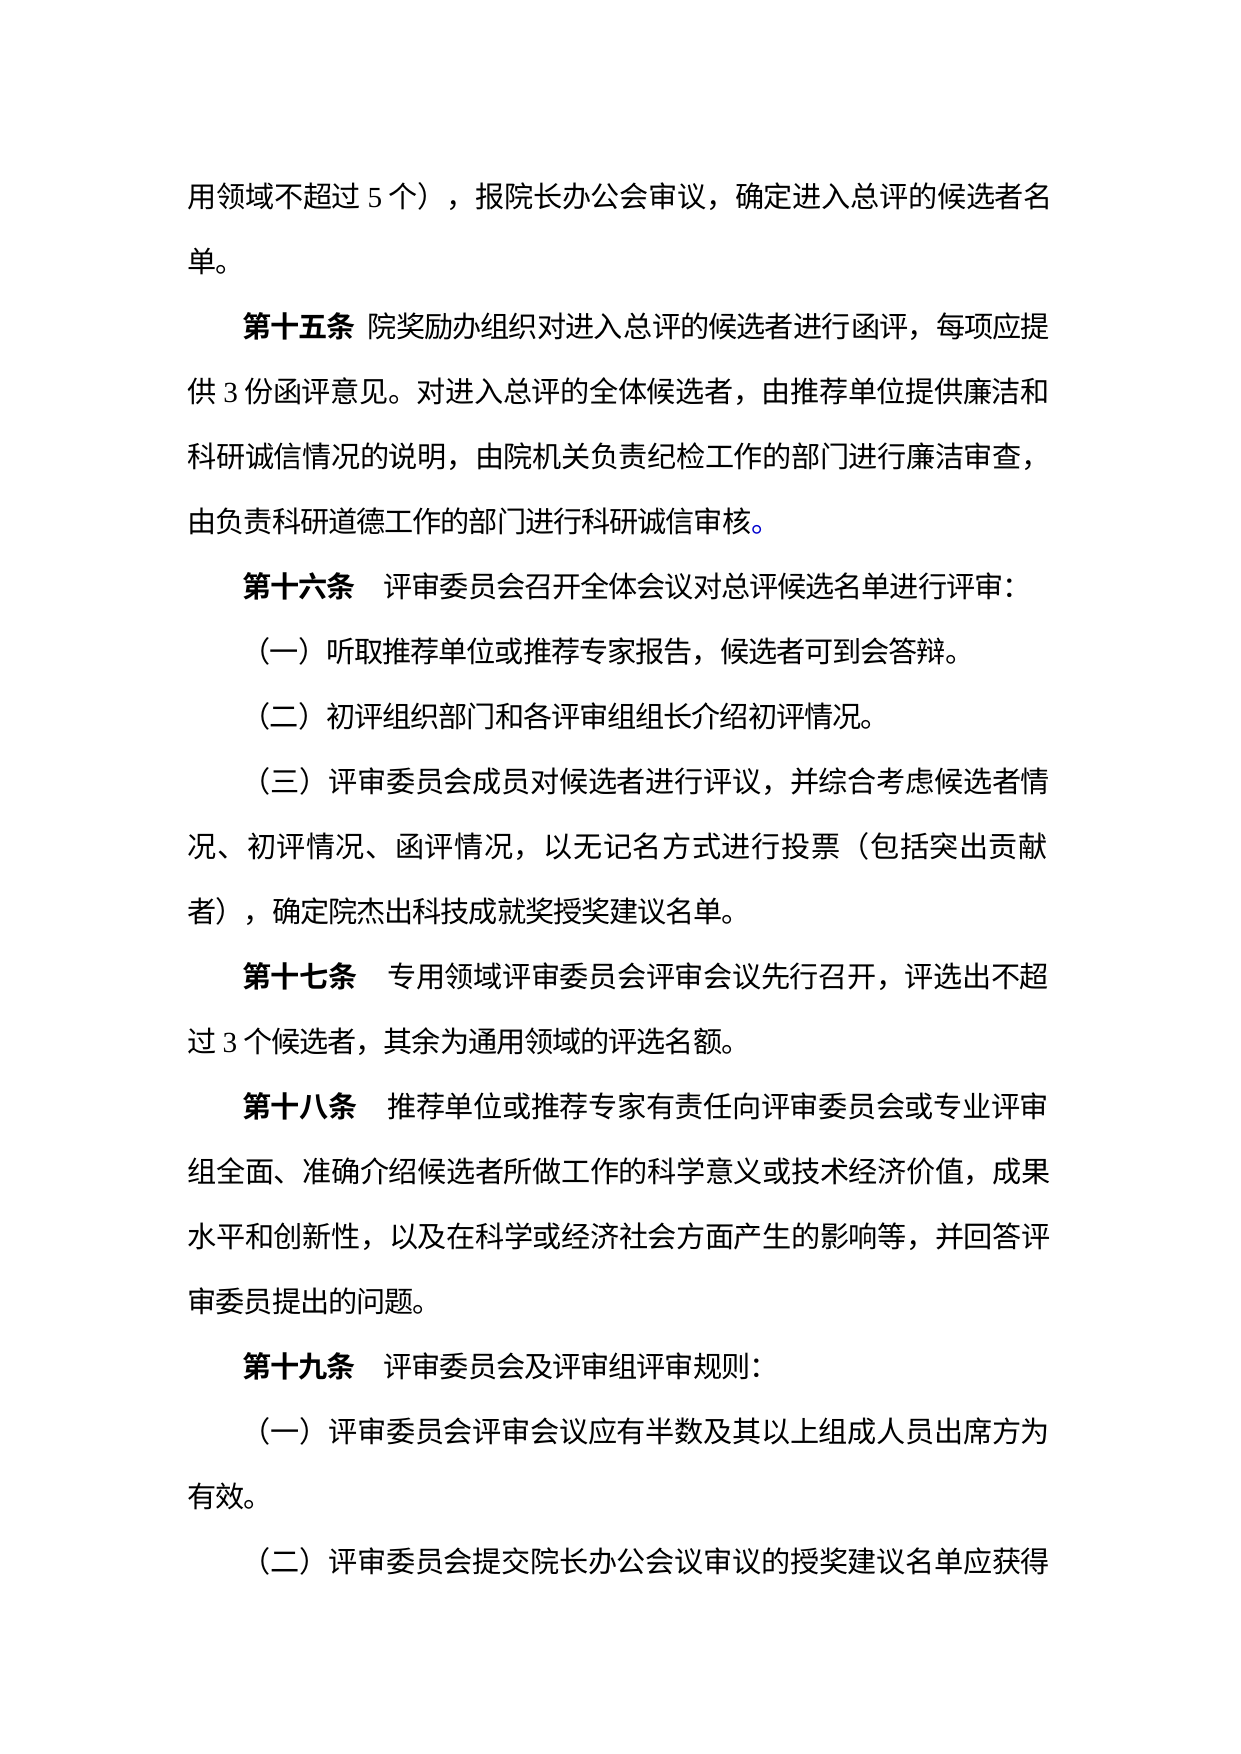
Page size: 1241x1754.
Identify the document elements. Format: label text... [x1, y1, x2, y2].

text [187, 1527, 1050, 1592]
text （一）评审委员会评审会议应有半数及其以上组成人员出席方为有效。 [187, 1397, 1050, 1527]
text 第十七条 专用领域评审委员会评审会议先行召开，评选出不超过3个候选者，其余为通用领域的评选名额。 [187, 942, 1050, 1072]
text 第十八条 推荐单位或推荐专家有责任向评审委员会或专业评审组全面、准确介绍候选者所做工作的科学意义或技术经济价值，成果水平和创新性，以及在科学或经济社会方面产生的影响等，并回答评审委员提出的问题。 [187, 1072, 1050, 1332]
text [187, 162, 1053, 292]
text （二）初评组织部门和各评审组组长介绍初评情况。 [187, 682, 1050, 747]
text （三）评审委员会成员对候选者进行评议，并综合考虑候选者情况、初评情况、函评情况，以无记名方式进行投票（包括突出贡献者），确定院杰出科技成就奖授奖建议名单。 [187, 747, 1050, 942]
text 第十九条 评审委员会及评审组评审规则： [187, 1332, 1050, 1397]
text （一）听取推荐单位或推荐专家报告，候选者可到会答辩。 [187, 617, 1050, 682]
text 第十五条 院奖励办组织对进入总评的候选者进行函评，每项应提供3份函评意见。对进入总评的全体候选者，由推荐单位提供廉洁和科研诚信情况的说明，由院机关负责纪检工作的部门进行廉洁审查，由负责科研道德工作的部门进行科研诚信审核。 [187, 292, 1050, 552]
text 第十六条 评审委员会召开全体会议对总评候选名单进行评审： [187, 552, 1050, 617]
